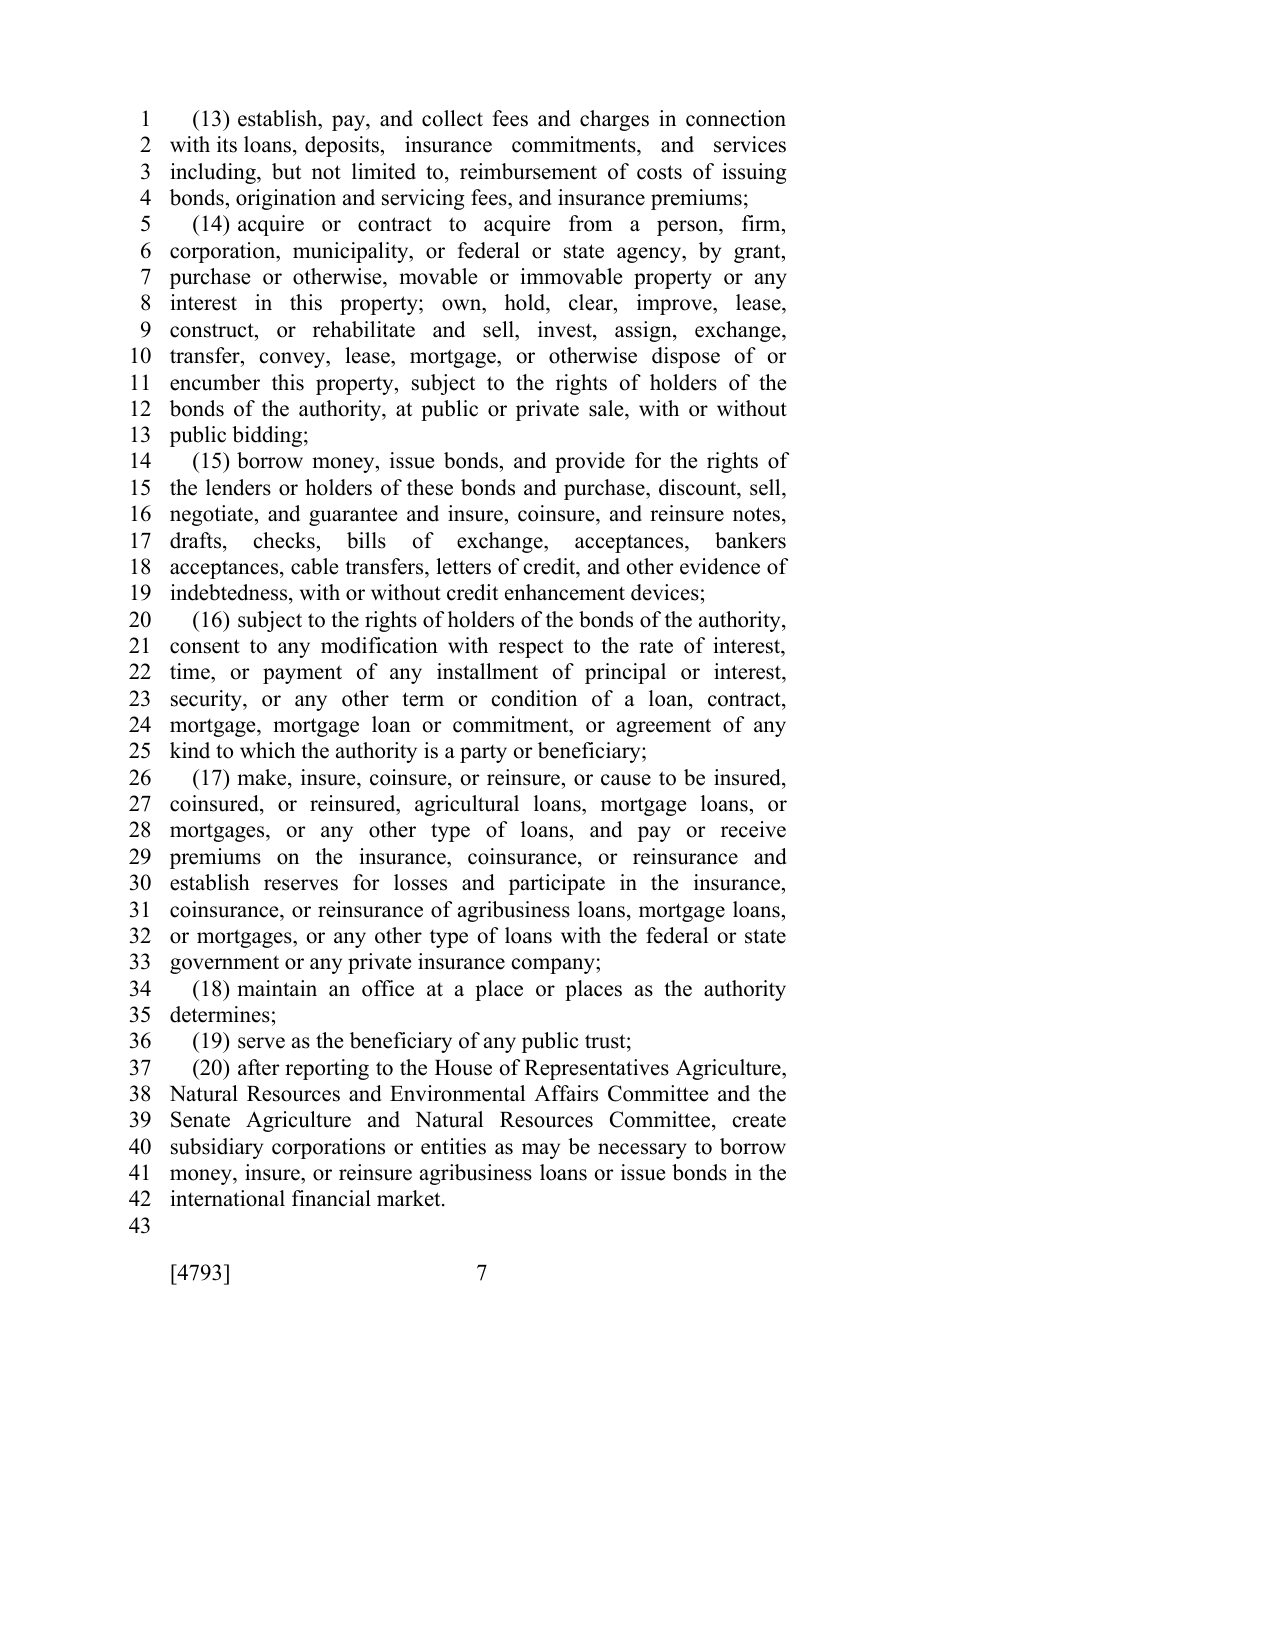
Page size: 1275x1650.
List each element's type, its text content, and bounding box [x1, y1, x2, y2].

text (16) subject to the rights of holders of the bonds of the authority, consent to any modification with respect to the rate of interest, time, or payment of any installment of principal or interest, security, or any other term or condition of a loan, contract, mortgage, mortgage loan or commitment, or agreement of any kind to which the authority is a party or beneficiary; [169, 606, 787, 764]
text (18) maintain an office at a place or places as the authority determines; [169, 975, 787, 1027]
text (15) borrow money, issue bonds, and provide for the rights of the lenders or holders of these bonds and purchase, discount, sell, negotiate, and guarantee and insure, coinsure, and reinsure notes, drafts, checks, bills of exchange, acceptances, bankers acceptances, cable transfers, letters of credit, and other evidence of indebtedness, with or without credit enhancement devices; [169, 448, 787, 606]
text (14) acquire or contract to acquire from a person, firm, corporation, municipality, or federal or state agency, by grant, purchase or otherwise, movable or immovable property or any interest in this property; own, hold, clear, improve, lease, construct, or rehabilitate and sell, invest, assign, exchange, transfer, convey, lease, mortgage, or otherwise dispose of or encumber this property, subject to the rights of holders of the bonds of the authority, at public or private sale, with or without public bidding; [169, 210, 787, 448]
text (13) establish, pay, and collect fees and charges in connection with its loans, deposits, insurance commitments, and services including, but not limited to, reimbursement of costs of issuing bonds, origination and servicing fees, and insurance premiums; [169, 105, 787, 210]
text (19) serve as the beneficiary of any public trust; [169, 1027, 787, 1054]
text (20) after reporting to the House of Representatives Agriculture, Natural Resources and Environmental Affairs Committee and the Senate Agriculture and Natural Resources Committee, create subsidiary corporations or entities as may be necessary to borrow money, insure, or reinsure agribusiness loans or issue bonds in the international financial market. [169, 1054, 787, 1212]
text (17) make, insure, coinsure, or reinsure, or cause to be insured, coinsured, or reinsured, agricultural loans, mortgage loans, or mortgages, or any other type of loans, and pay or receive premiums on the insurance, coinsurance, or reinsurance and establish reserves for losses and participate in the insurance, coinsurance, or reinsurance of agribusiness loans, mortgage loans, or mortgages, or any other type of loans with the federal or state government or any private insurance company; [169, 764, 787, 975]
